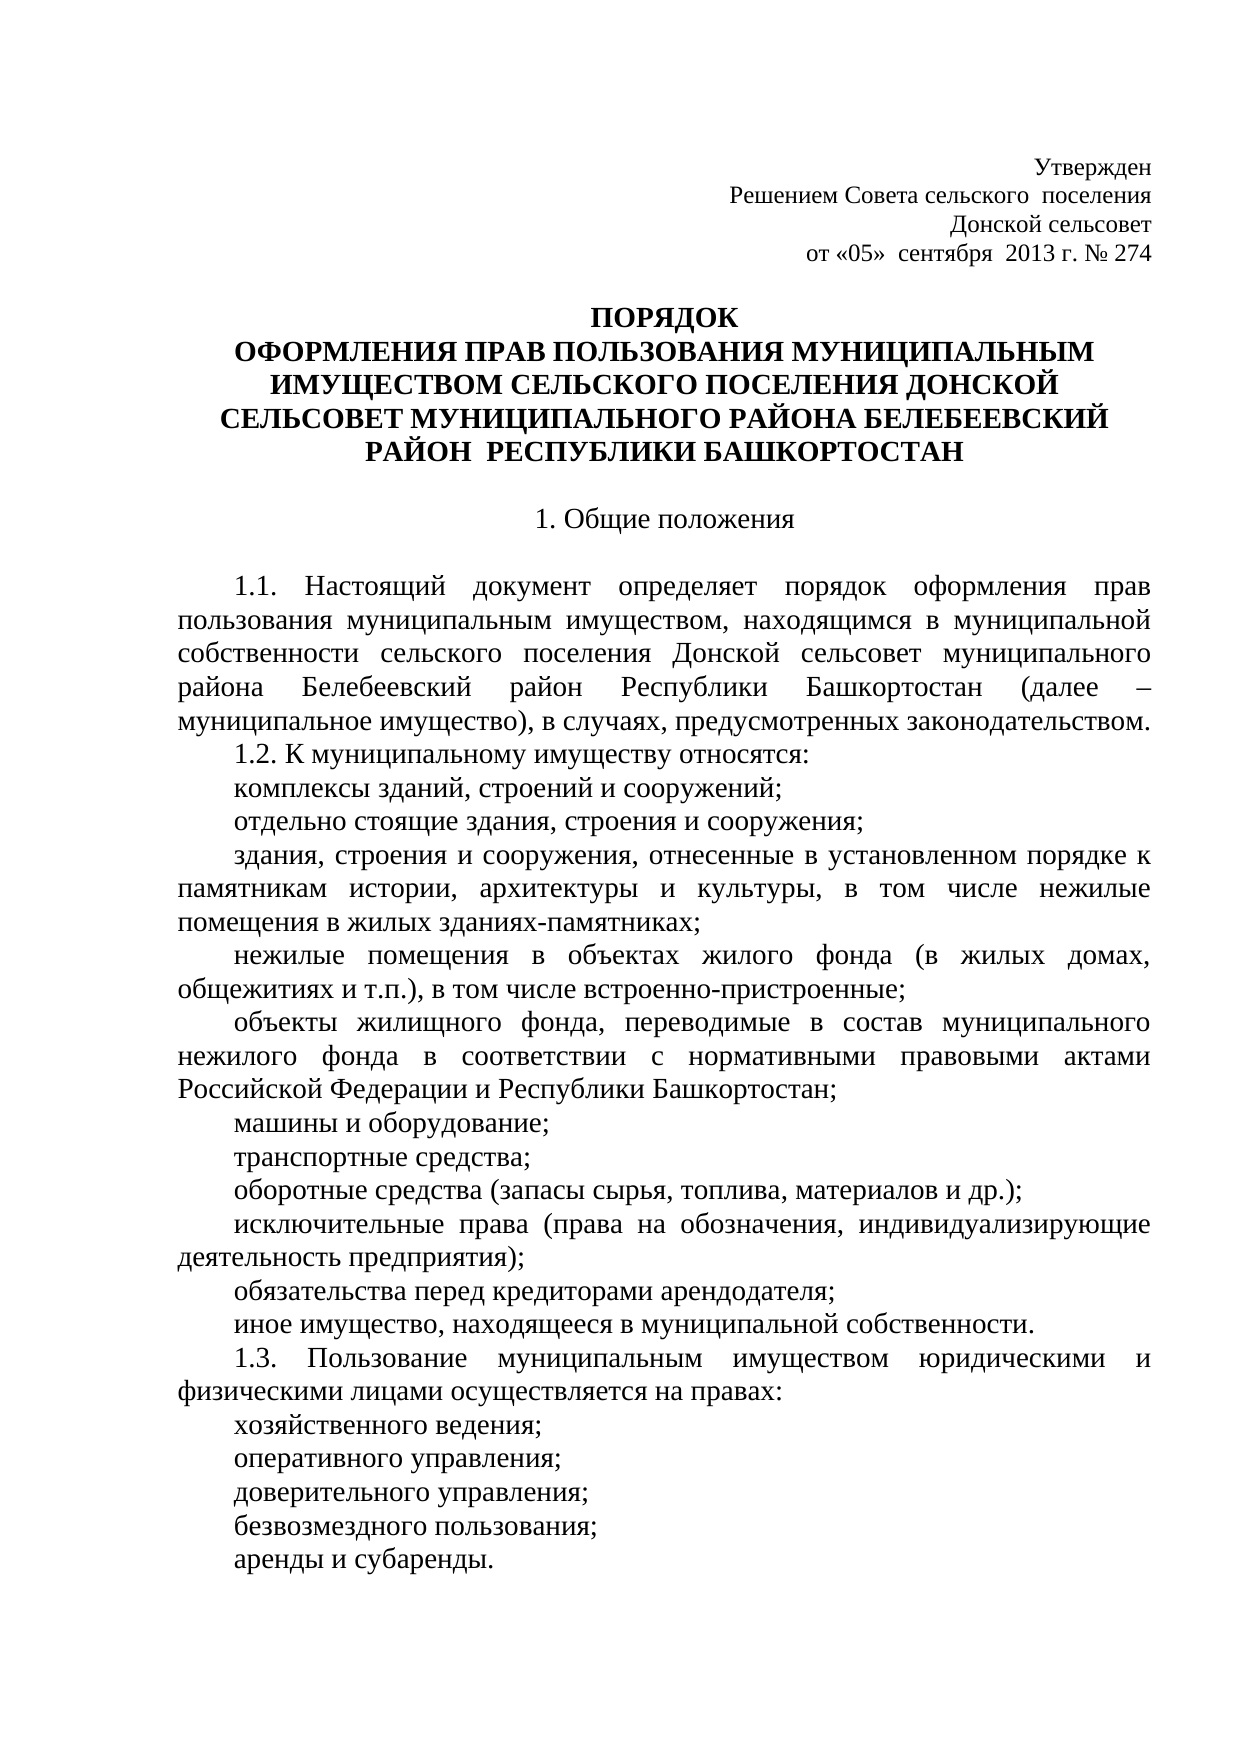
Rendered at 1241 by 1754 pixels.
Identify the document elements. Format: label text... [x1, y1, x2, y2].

text исключительные права (права на обозначения, индивидуализирующие деятельность предприятия); [177, 1206, 1152, 1273]
text Утвержден [177, 152, 1152, 180]
text машины и оборудование; [177, 1105, 1152, 1139]
text 1. Общие положения [177, 501, 1152, 535]
text ОФОРМЛЕНИЯ ПРАВ ПОЛЬЗОВАНИЯ МУНИЦИПАЛЬНЫМ ИМУЩЕСТВОМ СЕЛЬСКОГО ПОСЕЛЕНИЯ ДОНСКОЙ СЕЛЬСОВЕТ МУНИЦИПАЛЬНОГО РАЙОНА БЕЛЕБЕЕВСКИЙ РАЙОН РЕСПУБЛИКИ БАШКОРТОСТАН [177, 334, 1152, 468]
text оперативного управления; [177, 1441, 1152, 1474]
text аренды и субаренды. [177, 1541, 1152, 1575]
text безвозмездного пользования; [177, 1508, 1152, 1541]
text комплексы зданий, строений и сооружений; [177, 770, 1152, 803]
text 1.3. Пользование муниципальным имуществом юридическими и физическими лицами осуществляется на правах: [177, 1340, 1152, 1407]
text отдельно стоящие здания, строения и сооружения; [177, 803, 1152, 837]
text доверительного управления; [177, 1474, 1152, 1508]
text транспортные средства; [177, 1139, 1152, 1172]
text Решением Совета сельского поселения [177, 180, 1152, 209]
text от «05» сентября . № 274 [177, 238, 1152, 267]
text 1.1. Настоящий документ определяет порядок оформления прав пользования муниципальным имуществом, находящимся в муниципальной собственности сельского поселения Донской сельсовет муниципального района Белебеевский район Республики Башкортостан (далее – муниципальное имущество), в случаях, предусмотренных законодательством. [177, 568, 1152, 736]
text ПОРЯДОК [177, 300, 1152, 334]
text объекты жилищного фонда, переводимые в состав муниципального нежилого фонда в соответствии с нормативными правовыми актами Российской Федерации и Республики Башкортостан; [177, 1004, 1152, 1105]
text хозяйственного ведения; [177, 1407, 1152, 1441]
text 1.2. К муниципальному имуществу относятся: [177, 736, 1152, 770]
text Донской сельсовет [177, 209, 1152, 238]
text нежилые помещения в объектах жилого фонда (в жилых домах, общежитиях и т.п.), в том числе встроенно-пристроенные; [177, 937, 1152, 1004]
text иное имущество, находящееся в муниципальной собственности. [177, 1306, 1152, 1340]
text оборотные средства (запасы сырья, топлива, материалов и др.); [177, 1172, 1152, 1206]
text здания, строения и сооружения, отнесенные в установленном порядке к памятникам истории, архитектуры и культуры, в том числе нежилые помещения в жилых зданиях-памятниках; [177, 837, 1152, 937]
text обязательства перед кредиторами арендодателя; [177, 1273, 1152, 1306]
